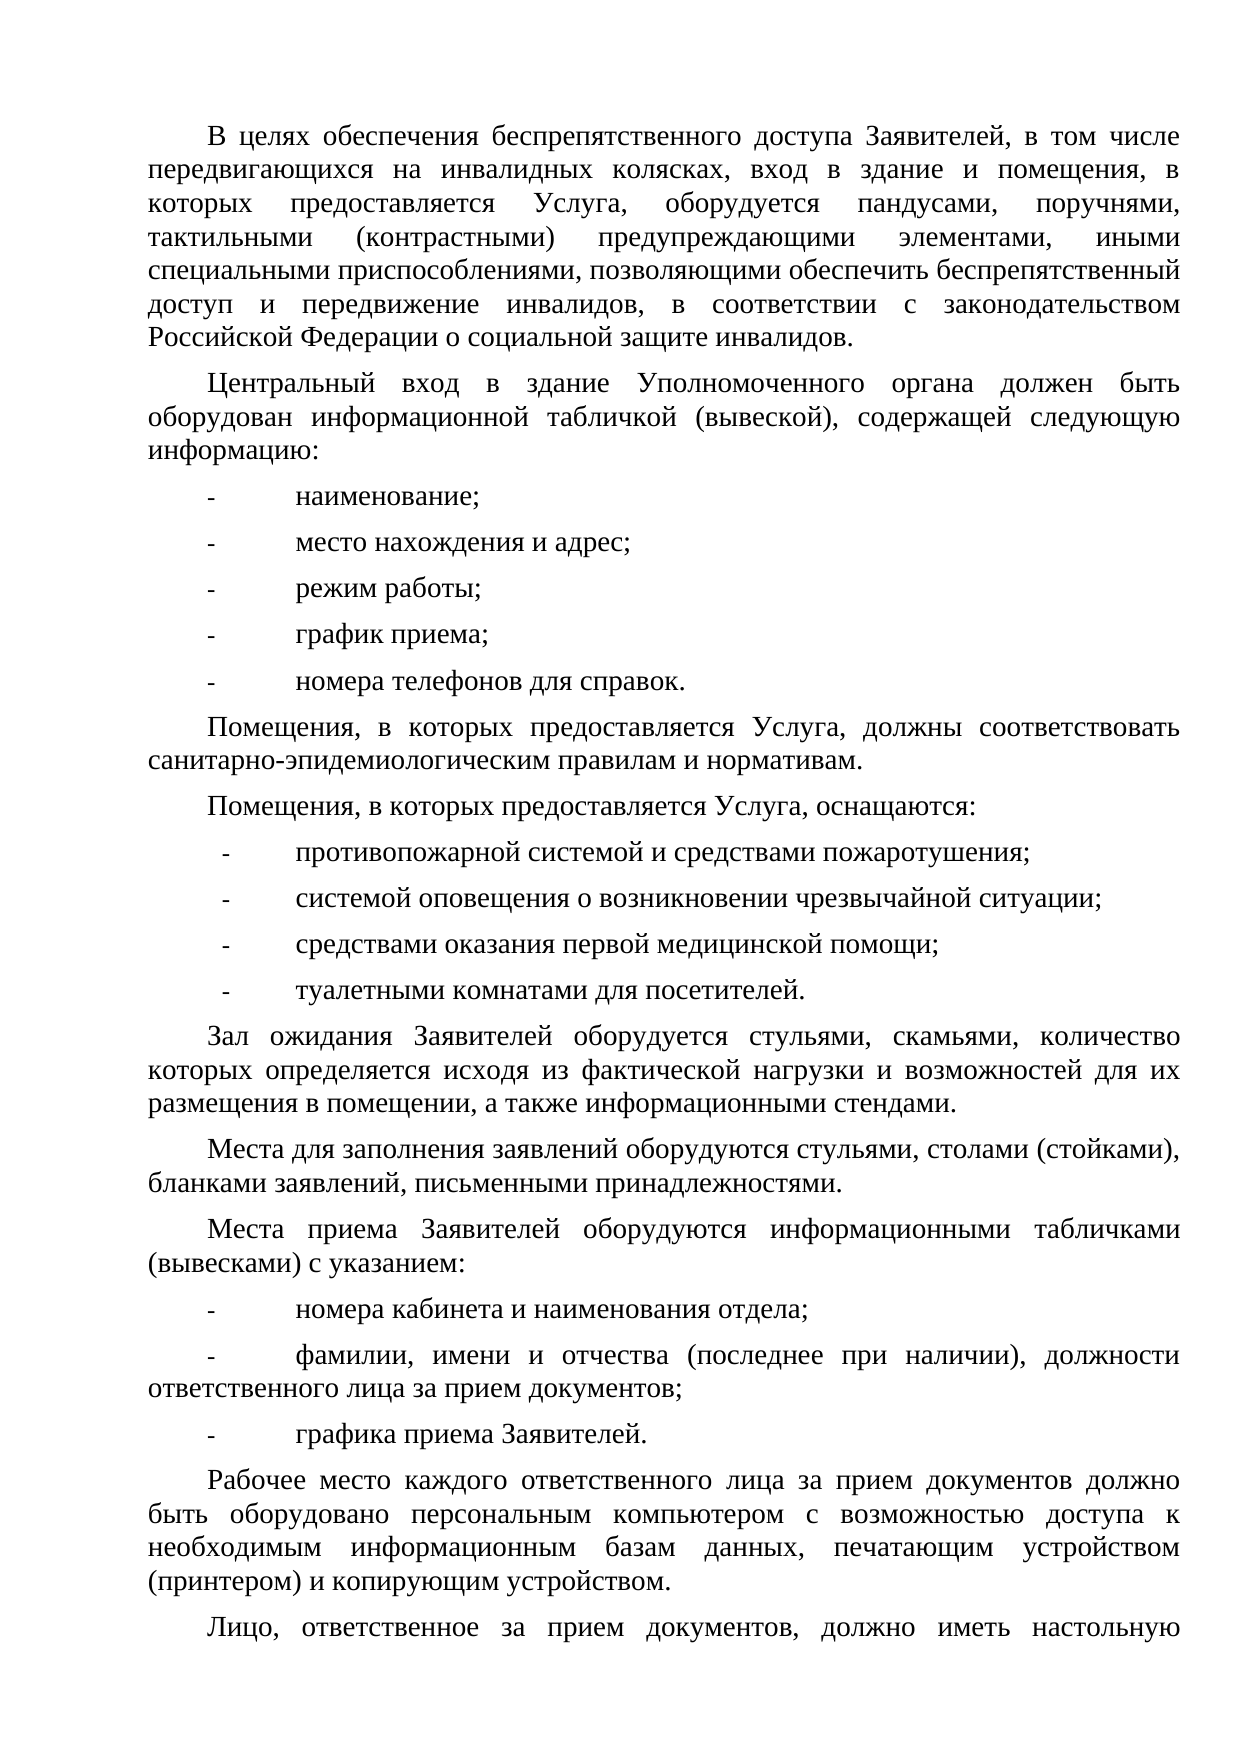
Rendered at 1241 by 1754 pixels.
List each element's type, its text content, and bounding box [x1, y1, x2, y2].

list средствами оказания первой медицинской помощи; [148, 926, 1181, 960]
list место нахождения и адрес; [148, 524, 1181, 558]
list график приема; [148, 617, 1181, 650]
list противопожарной системой и средствами пожаротушения; [148, 834, 1181, 868]
list номера кабинета и наименования отдела; [148, 1291, 1181, 1324]
text Помещения, в которых предоставляется Услуга, должны соответствовать санитарно-эпидемиологическим правилам и нормативам. [148, 709, 1181, 776]
list наименование; [148, 478, 1181, 512]
text Места для заполнения заявлений оборудуются стульями, столами (стойками), бланками заявлений, письменными принадлежностями. [148, 1132, 1181, 1199]
list номера телефонов для справок. [148, 663, 1181, 696]
text Зал ожидания Заявителей оборудуется стульями, скамьями, количество которых определяется исходя из фактической нагрузки и возможностей для их размещения в помещении, а также информационными стендами. [148, 1018, 1181, 1119]
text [148, 1609, 1181, 1643]
text Центральный вход в здание Уполномоченного органа должен быть оборудован информационной табличкой (вывеской), содержащей следующую информацию: [148, 365, 1181, 466]
text В целях обеспечения беспрепятственного доступа Заявителей, в том числе передвигающихся на инвалидных колясках, вход в здание и помещения, в которых предоставляется Услуга, оборудуется пандусами, поручнями, тактильными (контрастными) предупреждающими элементами, иными специальными приспособлениями, позволяющими обеспечить беспрепятственный доступ и передвижение инвалидов, в соответствии с законодательством Российской Федерации о социальной защите инвалидов. [148, 118, 1181, 353]
list системой оповещения о возникновении чрезвычайной ситуации; [148, 880, 1181, 914]
text Помещения, в которых предоставляется Услуга, оснащаются: [148, 788, 1181, 822]
list туалетными комнатами для посетителей. [148, 972, 1181, 1006]
list режим работы; [148, 571, 1181, 604]
list графика приема Заявителей. [148, 1416, 1181, 1450]
list фамилии, имени и отчества (последнее при наличии), должности ответственного лица за прием документов; [148, 1337, 1181, 1404]
text Рабочее место каждого ответственного лица за прием документов должно быть оборудовано персональным компьютером с возможностью доступа к необходимым информационным базам данных, печатающим устройством (принтером) и копирующим устройством. [148, 1462, 1181, 1597]
text Места приема Заявителей оборудуются информационными табличками (вывесками) с указанием: [148, 1211, 1181, 1278]
